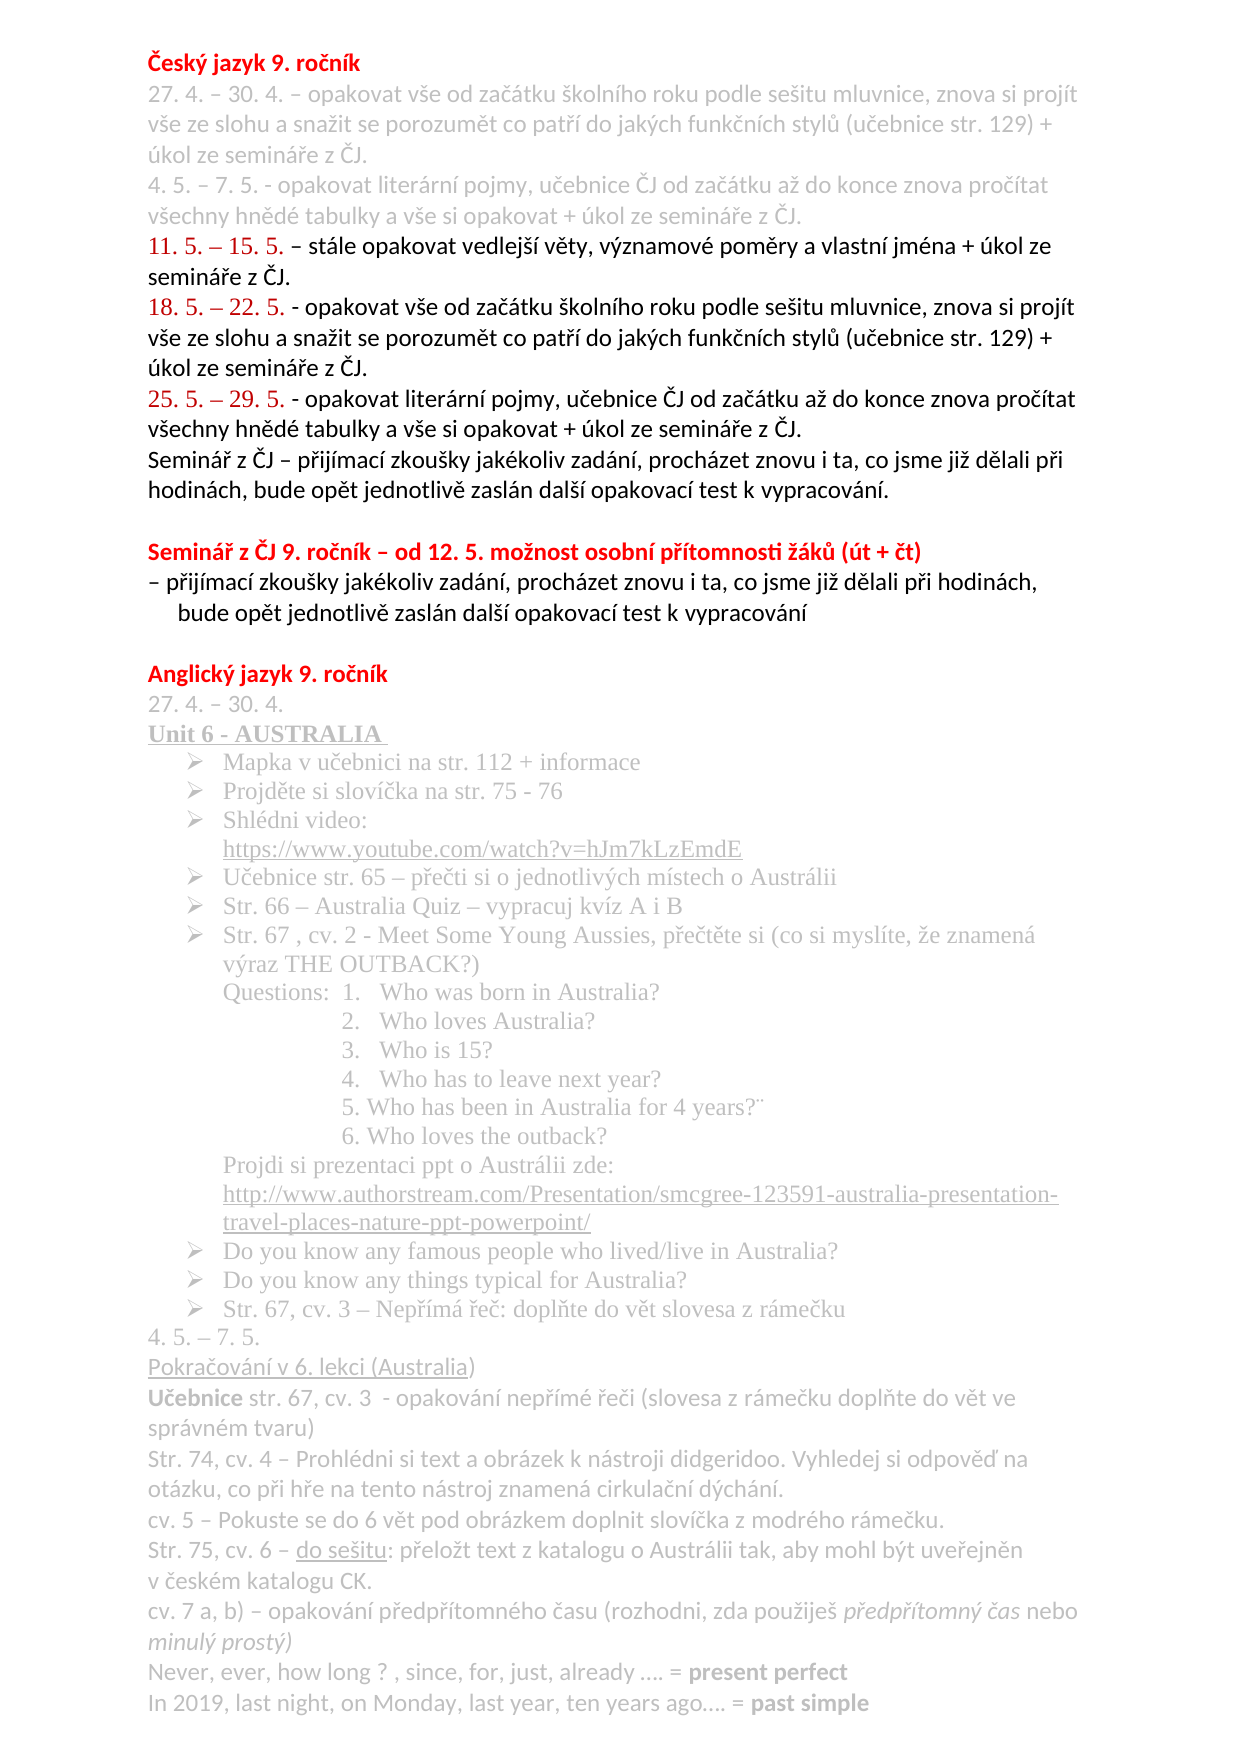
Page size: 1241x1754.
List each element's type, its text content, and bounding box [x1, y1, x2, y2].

text cv. 5 – Pokuste se do 6 vět pod obrázkem doplnit slovíčka z modrého rámečku. [148, 1504, 1092, 1534]
text Seminář z ČJ – přijímací zkoušky jakékoliv zadání, procházet znovu i ta, co jsme již dělali při hodinách, bude opět jednotlivě zaslán další opakovací test k vypracování. [148, 444, 1092, 505]
text 27. 4. – 30. 4. [148, 688, 1092, 719]
list Do you know any things typical for Australia? [185, 1265, 1092, 1294]
text Český jazyk 9. ročník [148, 47, 1092, 78]
text Pokračování v 6. lekci (Australia) [148, 1351, 1092, 1382]
text 27. 4. – 30. 4. – opakovat vše od začátku školního roku podle sešitu mluvnice, znova si projít vše ze slohu a snažit se porozumět co patří do jakých funkčních stylů (učebnice str. 129) + úkol ze semináře z ČJ. [148, 78, 1092, 169]
text 18. 5. – 22. 5. - opakovat vše od začátku školního roku podle sešitu mluvnice, znova si projít vše ze slohu a snažit se porozumět co patří do jakých funkčních stylů (učebnice str. 129) + úkol ze semináře z ČJ. [148, 291, 1092, 383]
list 2. Who loves Australia? [223, 1006, 1092, 1035]
list http://www.authorstream.com/Presentation/smcgree-123591-australia-presentation-travel-places-nature-ppt-powerpoint/ [223, 1179, 1092, 1236]
list 6. Who loves the outback? [223, 1121, 1092, 1150]
list Str. 67, cv. 3 – Nepřímá řeč: doplňte do vět slovesa z rámečku [185, 1294, 1092, 1322]
text Str. 74, cv. 4 – Prohlédni si text a obrázek k nástroji didgeridoo. Vyhledej si odpověď na otázku, co při hře na tento nástroj znamená cirkulační dýchání. [148, 1443, 1092, 1504]
text 25. 5. – 29. 5. - opakovat literární pojmy, učebnice ČJ od začátku až do konce znova pročítat všechny hnědé tabulky a vše si opakovat + úkol ze semináře z ČJ. [148, 383, 1092, 444]
text Never, ever, how long ? , since, for, just, already …. = present perfect [148, 1656, 1092, 1687]
list 4. Who has to leave next year? [223, 1064, 1092, 1092]
text 11. 5. – 15. 5. – stále opakovat vedlejší věty, významové poměry a vlastní jména + úkol ze semináře z ČJ. [148, 230, 1092, 291]
list Str. 66 – Australia Quiz – vypracuj kvíz A i B [185, 891, 1092, 920]
list Str. 67 , cv. 2 - Meet Some Young Aussies, přečtěte si (co si myslíte, že znamená výraz THE OUTBACK?) [185, 920, 1092, 977]
text Str. 75, cv. 6 – do sešitu: přeložt text z katalogu o Austrálii tak, aby mohl být uveřejněn v českém katalogu CK. [148, 1534, 1092, 1595]
list Učebnice str. 65 – přečti si o jednotlivých místech o Austrálii [185, 862, 1092, 891]
list https://www.youtube.com/watch?v=hJm7kLzEmdE [223, 834, 1092, 862]
list 3. Who is 15? [223, 1035, 1092, 1064]
text 4. 5. – 7. 5. [148, 1322, 1092, 1351]
list Shlédni video: [185, 805, 1092, 834]
text – přijímací zkoušky jakékoliv zadání, procházet znovu i ta, co jsme již dělali při hodinách, bude opět jednotlivě zaslán další opakovací test k vypracování [148, 566, 1092, 627]
text Anglický jazyk 9. ročník [148, 658, 1092, 688]
list Projdi si prezentaci ppt o Austrálii zde: [223, 1150, 1092, 1179]
text In 2019, last night, on Monday, last year, ten years ago…. = past simple [148, 1687, 1092, 1717]
list Questions: 1. Who was born in Australia? [223, 977, 1092, 1006]
list Projděte si slovíčka na str. 75 - 76 [185, 776, 1092, 805]
text 4. 5. – 7. 5. - opakovat literární pojmy, učebnice ČJ od začátku až do konce znova pročítat všechny hnědé tabulky a vše si opakovat + úkol ze semináře z ČJ. [148, 169, 1092, 230]
list Mapka v učebnici na str. 112 + informace [185, 747, 1092, 776]
text Seminář z ČJ 9. ročník – od 12. 5. možnost osobní přítomnosti žáků (út + čt) [148, 536, 1092, 566]
text cv. 7 a, b) – opakování předpřítomného času (rozhodni, zda použiješ předpřítomný čas nebo minulý prostý) [148, 1595, 1092, 1656]
text Unit 6 - AUSTRALIA [148, 719, 1092, 747]
list 5. Who has been in Australia for 4 years?¨ [223, 1092, 1092, 1121]
list Do you know any famous people who lived/live in Australia? [185, 1236, 1092, 1265]
text Učebnice str. 67, cv. 3 - opakování nepřímé řeči (slovesa z rámečku doplňte do vět ve správném tvaru) [148, 1382, 1092, 1443]
